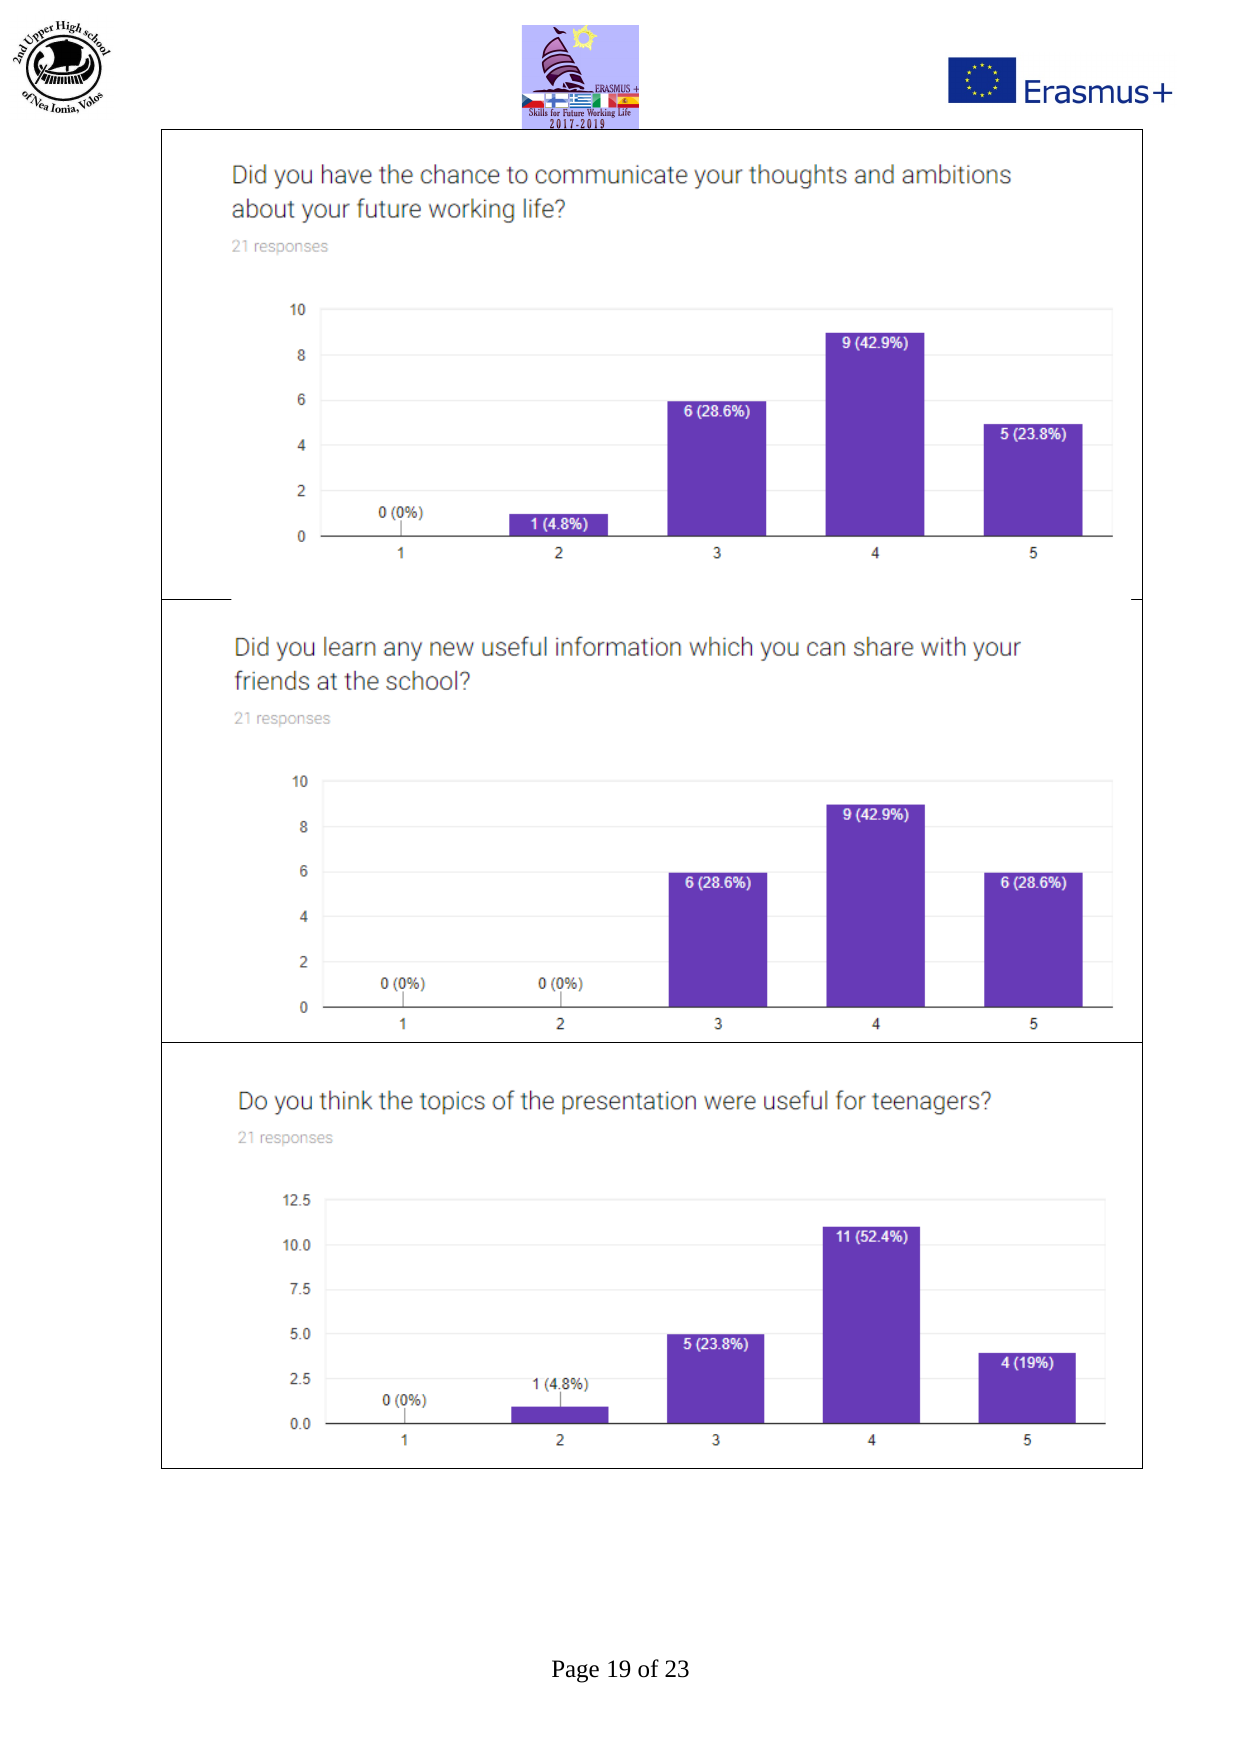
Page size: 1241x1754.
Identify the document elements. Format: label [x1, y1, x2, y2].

table_cell [1132, 130, 1142, 599]
picture [945, 52, 1178, 108]
table_cell [1132, 600, 1142, 1042]
picture [9, 15, 114, 120]
picture [231, 130, 1132, 1042]
picture [231, 1043, 1132, 1468]
table_cell [162, 1043, 231, 1468]
picture [521, 25, 639, 129]
table_cell [1132, 1043, 1142, 1468]
table_cell [162, 600, 231, 1042]
table_cell [162, 130, 231, 599]
